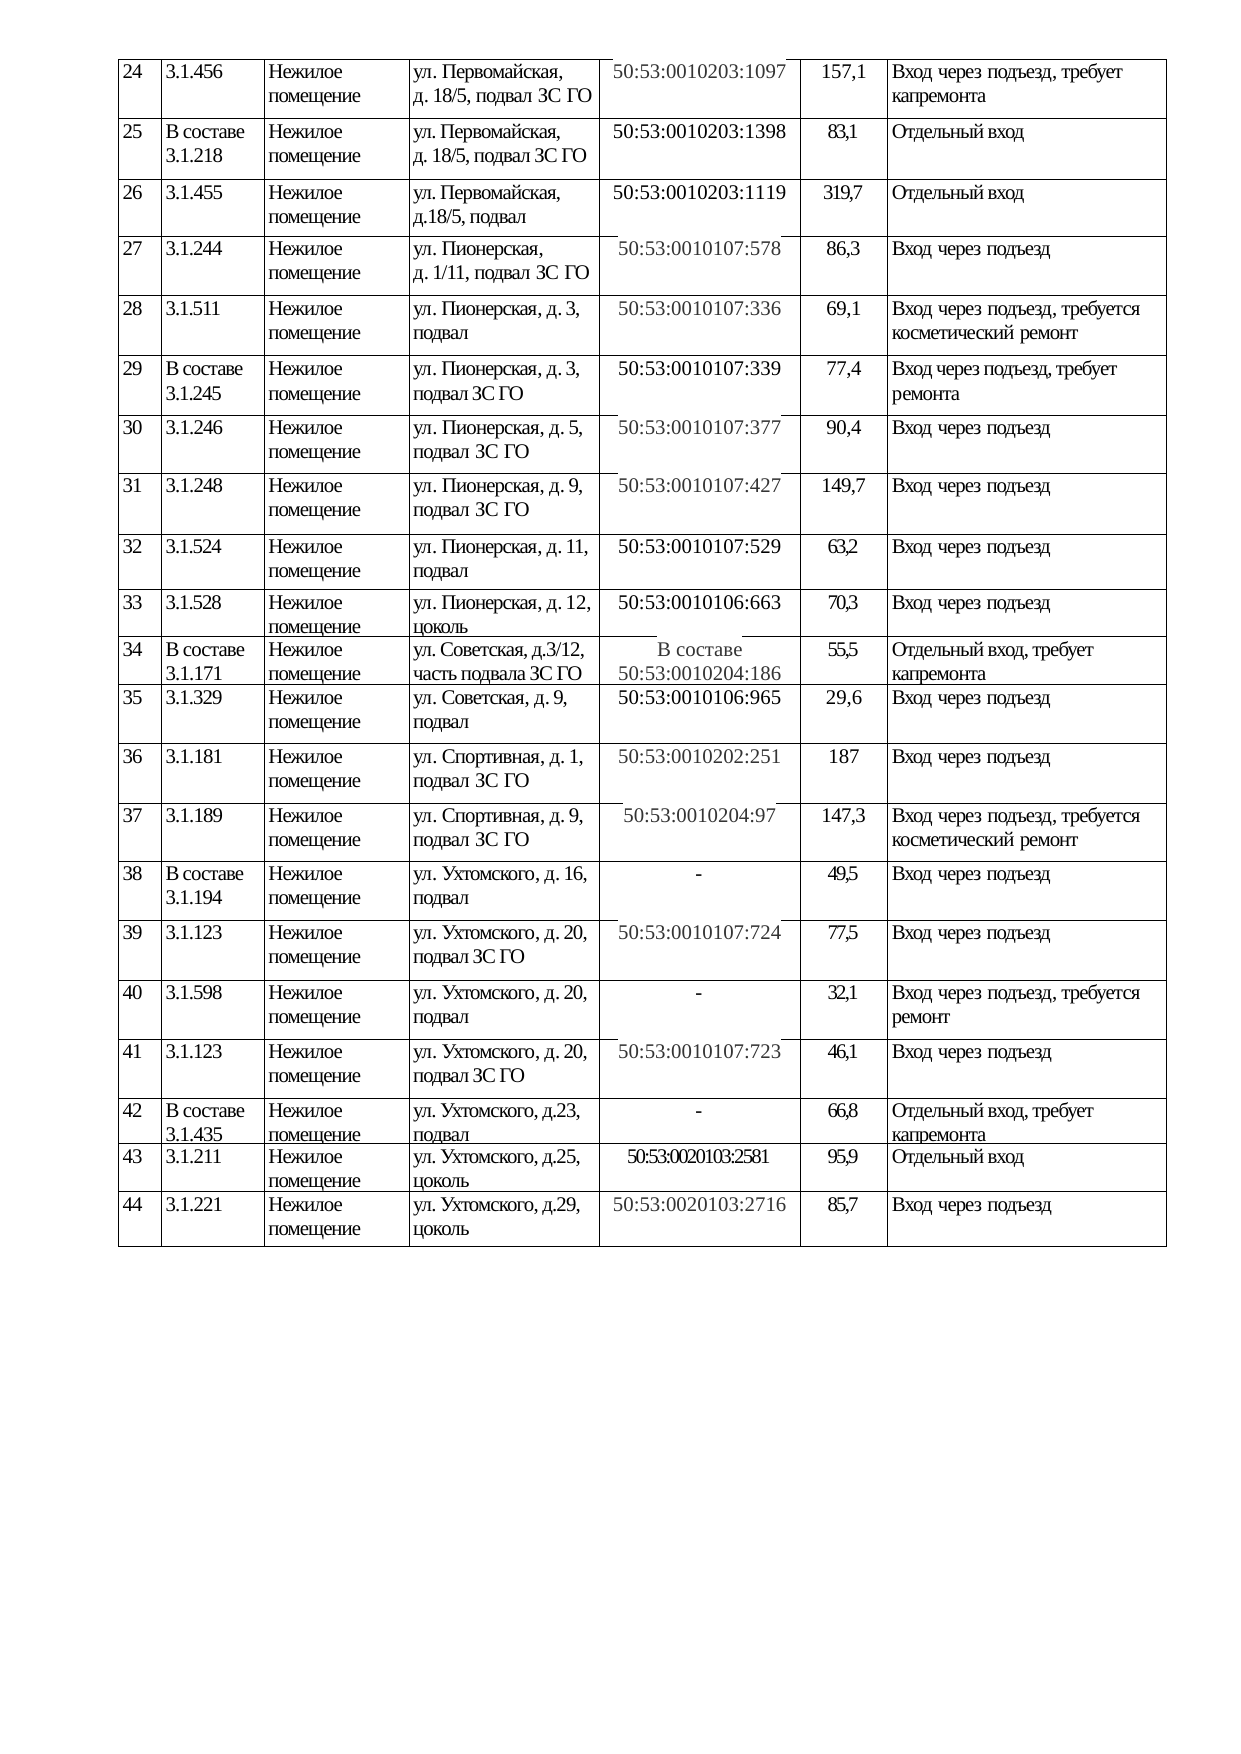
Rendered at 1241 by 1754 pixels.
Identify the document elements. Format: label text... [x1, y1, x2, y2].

table_cell 35 [119, 685, 161, 742]
table_cell 49,5 [801, 862, 887, 920]
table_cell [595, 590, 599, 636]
table_cell Нежилое помещение [265, 1099, 409, 1143]
table_cell Нежилое помещение [265, 804, 409, 861]
table_cell Нежилое помещение [265, 356, 409, 415]
table_cell 50:53:0020103:2581 [600, 1144, 800, 1191]
table_cell 26 [119, 180, 161, 236]
table_cell 34 [119, 637, 161, 684]
table_cell 63,2 [801, 535, 887, 589]
table_cell 50:53:0010107:339 [600, 356, 800, 415]
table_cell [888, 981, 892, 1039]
table_cell 55,5 [801, 637, 887, 684]
table_cell 66,8 [801, 1099, 887, 1143]
table_cell Нежилое помещение [265, 416, 409, 473]
table_cell 29,6 [801, 685, 887, 742]
table_cell 3.1.181 [162, 744, 264, 803]
table_cell В составе 3.1.194 [162, 862, 264, 920]
table_cell 50:53:0010204:97 [600, 804, 800, 861]
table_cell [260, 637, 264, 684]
table_cell Нежилое помещение [265, 685, 409, 742]
table_cell В составе 3.1.245 [162, 356, 264, 415]
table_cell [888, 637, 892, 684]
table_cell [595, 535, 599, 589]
table_cell Отдельный вход [888, 1144, 1166, 1191]
table_cell Нежилое помещение [265, 474, 409, 533]
table_cell 3.1.528 [162, 590, 264, 636]
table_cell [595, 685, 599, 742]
table_cell ул. Пионерская, д. 3, подвал [410, 296, 599, 355]
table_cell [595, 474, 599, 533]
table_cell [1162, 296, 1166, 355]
table_cell 50:53:0010203:1097 [600, 60, 800, 118]
table_cell 3.1.248 [162, 474, 264, 533]
table_cell Вход через подъезд [888, 921, 1166, 980]
table_cell 30 [119, 416, 161, 473]
table_cell 50:53:0010203:1398 [600, 119, 800, 179]
table_cell Нежилое помещение [265, 590, 409, 636]
table_cell Нежилое помещение [265, 981, 409, 1039]
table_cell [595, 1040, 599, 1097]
table_cell 50:53:0010107:723 [600, 1040, 800, 1097]
table_cell 50:53:0010107:578 [600, 237, 800, 295]
table_cell ул. Пионерская, д. 3, подвал ЗС ГО [410, 356, 599, 415]
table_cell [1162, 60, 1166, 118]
table_cell 50:53:0010107:336 [600, 296, 800, 355]
table_cell 50:53:0010107:377 [600, 416, 800, 473]
table_cell 157,1 [801, 60, 887, 118]
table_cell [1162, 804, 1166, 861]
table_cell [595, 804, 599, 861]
table_cell - [600, 981, 800, 1039]
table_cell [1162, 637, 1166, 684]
table_cell 50:53:0010107:427 [600, 474, 800, 533]
table_cell ул. Ухтомского, д. 20, подвал [410, 981, 599, 1039]
table_cell 50:53:0010202:251 [600, 744, 800, 803]
table_cell 41 [119, 1040, 161, 1097]
table_cell 3.1.123 [162, 921, 264, 980]
table_cell 25 [119, 119, 161, 179]
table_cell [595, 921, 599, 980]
table_cell - [600, 1099, 800, 1143]
table_cell 44 [119, 1192, 161, 1246]
table_cell 50:53:0010106:663 [600, 590, 800, 636]
table_cell 83,1 [801, 119, 887, 179]
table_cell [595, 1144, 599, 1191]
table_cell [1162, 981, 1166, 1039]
table_cell Вход через подъезд [888, 535, 1166, 589]
table_cell 29 [119, 356, 161, 415]
table_cell Отдельный вход [888, 180, 1166, 236]
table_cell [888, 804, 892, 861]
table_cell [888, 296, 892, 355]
table_cell Нежилое помещение [265, 921, 409, 980]
table_cell Вход через подъезд [888, 1192, 1166, 1246]
table_cell 149,7 [801, 474, 887, 533]
table_cell 147,3 [801, 804, 887, 861]
table_cell Вход через подъезд [888, 1040, 1166, 1097]
table_cell 3.1.244 [162, 237, 264, 295]
table_cell Нежилое помещение [265, 862, 409, 920]
table_cell 3.1.123 [162, 1040, 264, 1097]
table_cell 38 [119, 862, 161, 920]
table_cell 40 [119, 981, 161, 1039]
table_cell Вход через подъезд, требует ремонта [888, 356, 1166, 415]
table_cell 50:53:0010107:724 [600, 921, 800, 980]
table_cell 3.1.211 [162, 1144, 264, 1191]
table_cell 39 [119, 921, 161, 980]
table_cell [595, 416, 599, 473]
table_cell 36 [119, 744, 161, 803]
table_cell 3.1.329 [162, 685, 264, 742]
table_cell 50:53:0020103:2716 [600, 1192, 800, 1246]
table_cell 46,1 [801, 1040, 887, 1097]
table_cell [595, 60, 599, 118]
table_cell ул. Первомайская, д.18/5, подвал [410, 180, 599, 236]
table_cell Нежилое помещение [265, 1192, 409, 1246]
table_cell 85,7 [801, 1192, 887, 1246]
table_cell 31 [119, 474, 161, 533]
table_cell Нежилое помещение [265, 237, 409, 295]
table_cell 37 [119, 804, 161, 861]
table_cell Нежилое помещение [265, 744, 409, 803]
table_cell 3.1.524 [162, 535, 264, 589]
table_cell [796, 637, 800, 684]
table_cell 28 [119, 296, 161, 355]
table_cell 95,9 [801, 1144, 887, 1191]
table_cell Вход через подъезд [888, 862, 1166, 920]
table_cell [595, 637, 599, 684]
table_cell 27 [119, 237, 161, 295]
table_cell 3.1.455 [162, 180, 264, 236]
table_cell 50:53:0010107:529 [600, 535, 800, 589]
table_cell Нежилое помещение [265, 1144, 409, 1191]
table_cell Нежилое помещение [265, 60, 409, 118]
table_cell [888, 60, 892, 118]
table_cell 3.1.189 [162, 804, 264, 861]
table_cell Нежилое помещение [265, 119, 409, 179]
table_cell Нежилое помещение [265, 296, 409, 355]
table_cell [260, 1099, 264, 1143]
table_cell Вход через подъезд [888, 685, 1166, 742]
table_cell 70,3 [801, 590, 887, 636]
table_cell 187 [801, 744, 887, 803]
table_cell 86,3 [801, 237, 887, 295]
table_cell Вход через подъезд [888, 474, 1166, 533]
table_cell Вход через подъезд [888, 744, 1166, 803]
table_cell 77,4 [801, 356, 887, 415]
table_cell - [600, 862, 800, 920]
table_cell 3.1.456 [162, 60, 264, 118]
table_cell ул. Ухтомского, д.29, цоколь [410, 1192, 599, 1246]
table_cell В составе 3.1.218 [162, 119, 264, 179]
table_cell 77,5 [801, 921, 887, 980]
table_cell Нежилое помещение [265, 535, 409, 589]
table_cell 319,7 [801, 180, 887, 236]
table_cell 3.1.221 [162, 1192, 264, 1246]
table_cell Нежилое помещение [265, 1040, 409, 1097]
table_cell 24 [119, 60, 161, 118]
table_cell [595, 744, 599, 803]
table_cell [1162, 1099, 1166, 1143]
table_cell Вход через подъезд [888, 416, 1166, 473]
table_cell 3.1.598 [162, 981, 264, 1039]
table_cell 42 [119, 1099, 161, 1143]
table_cell 69,1 [801, 296, 887, 355]
table_cell Нежилое помещение [265, 180, 409, 236]
table_cell 43 [119, 1144, 161, 1191]
table_cell Отдельный вход [888, 119, 1166, 179]
table_cell Вход через подъезд [888, 237, 1166, 295]
table_cell 32 [119, 535, 161, 589]
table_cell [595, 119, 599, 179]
table_cell 3.1.246 [162, 416, 264, 473]
table_cell 32,1 [801, 981, 887, 1039]
table_cell 33 [119, 590, 161, 636]
table_cell 3.1.511 [162, 296, 264, 355]
table_cell 50:53:0010106:965 [600, 685, 800, 742]
table_cell 90,4 [801, 416, 887, 473]
table_cell Нежилое помещение [265, 637, 409, 684]
table_cell Вход через подъезд [888, 590, 1166, 636]
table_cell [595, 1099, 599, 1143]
table_cell 50:53:0010203:1119 [600, 180, 800, 236]
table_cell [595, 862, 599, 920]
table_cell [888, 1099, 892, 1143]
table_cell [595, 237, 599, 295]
